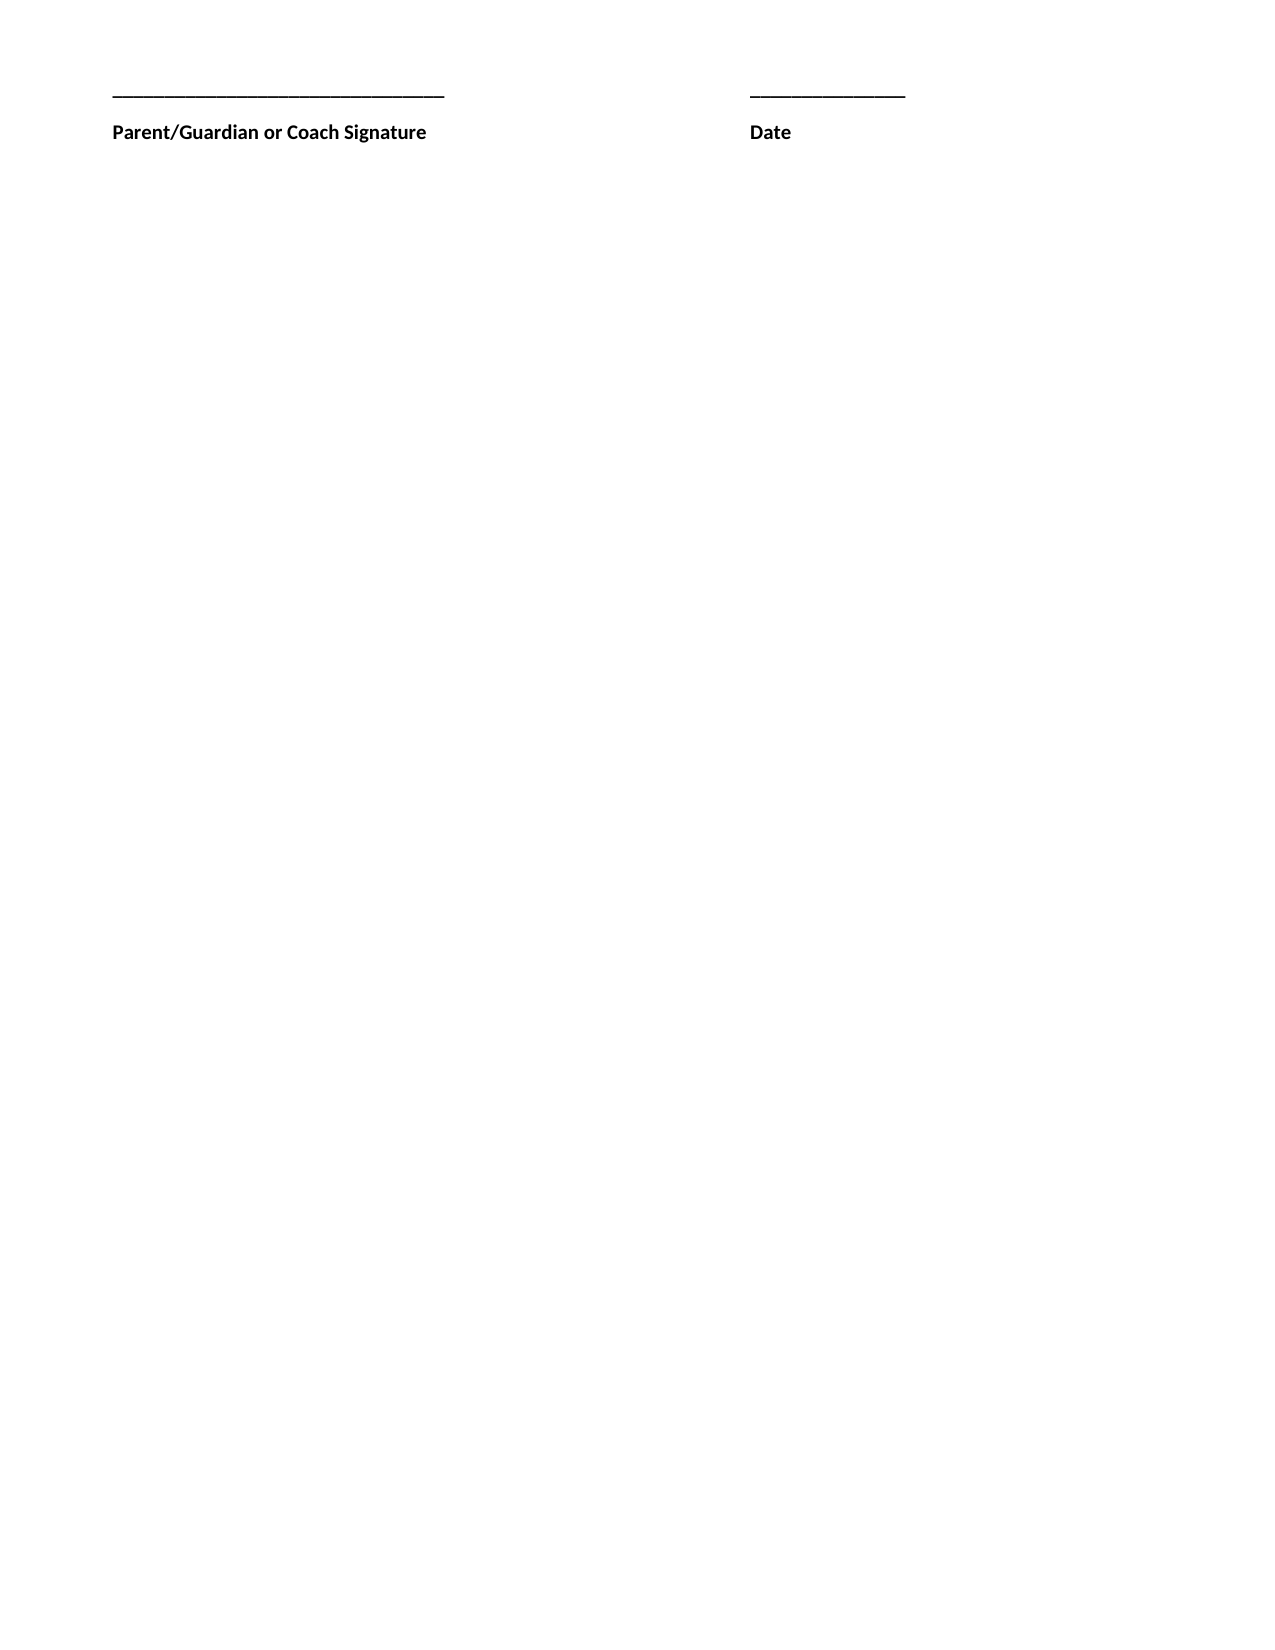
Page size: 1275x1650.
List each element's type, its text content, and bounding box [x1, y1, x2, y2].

text Parent/Guardian or Coach Signature Date [112, 119, 1200, 144]
text ________________________________ _______________ [112, 75, 1200, 100]
